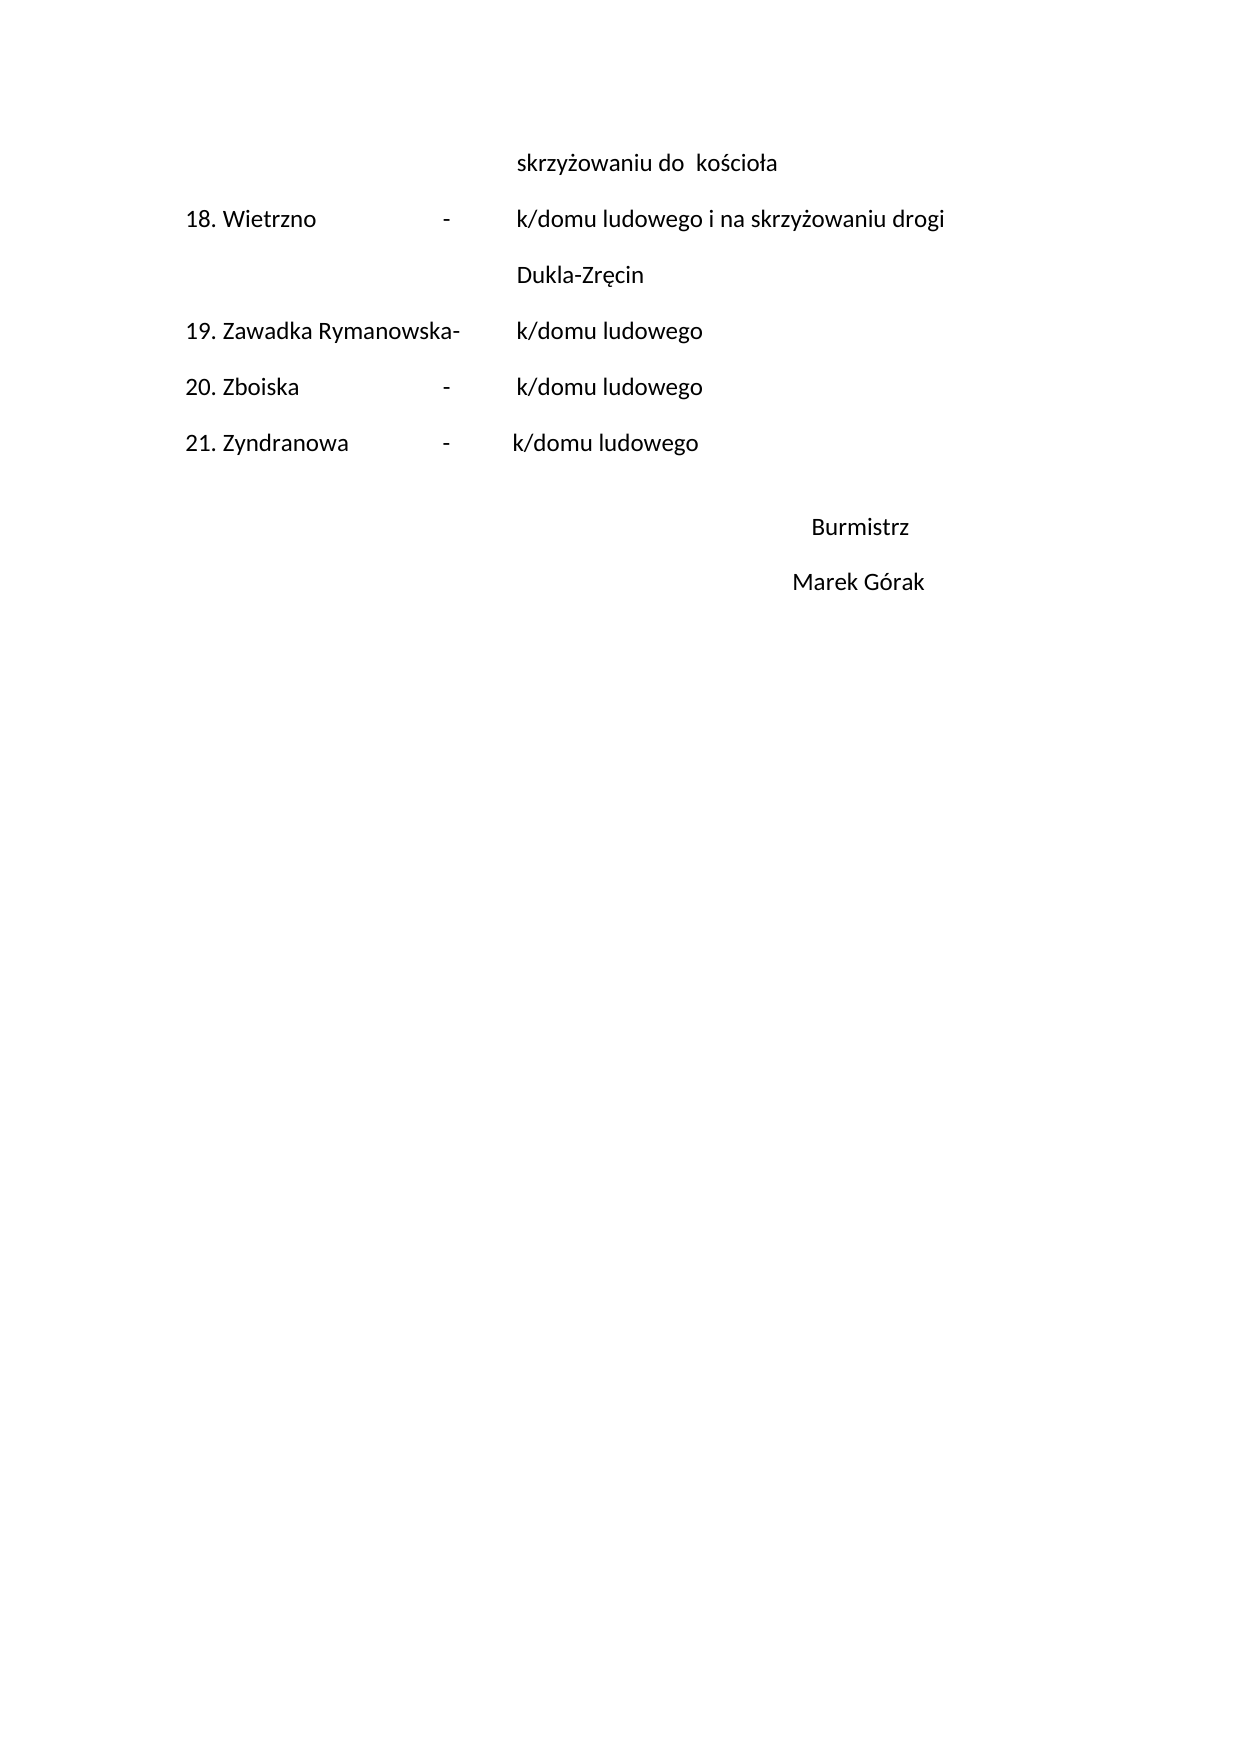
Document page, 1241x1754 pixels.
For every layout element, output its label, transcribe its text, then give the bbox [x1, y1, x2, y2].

text Marek Górak [148, 566, 1093, 597]
list Burmistrz [738, 511, 1093, 541]
list Zawadka Rymanowska- k/domu ludowego [185, 315, 1093, 346]
list skrzyżowaniu do kościoła [223, 148, 1093, 178]
list Zboiska - k/domu ludowego [185, 371, 1093, 401]
list Zyndranowa - k/domu ludowego [185, 427, 1093, 457]
list Dukla-Zręcin [223, 259, 1093, 290]
list Wietrzno - k/domu ludowego i na skrzyżowaniu drogi [185, 203, 1093, 234]
